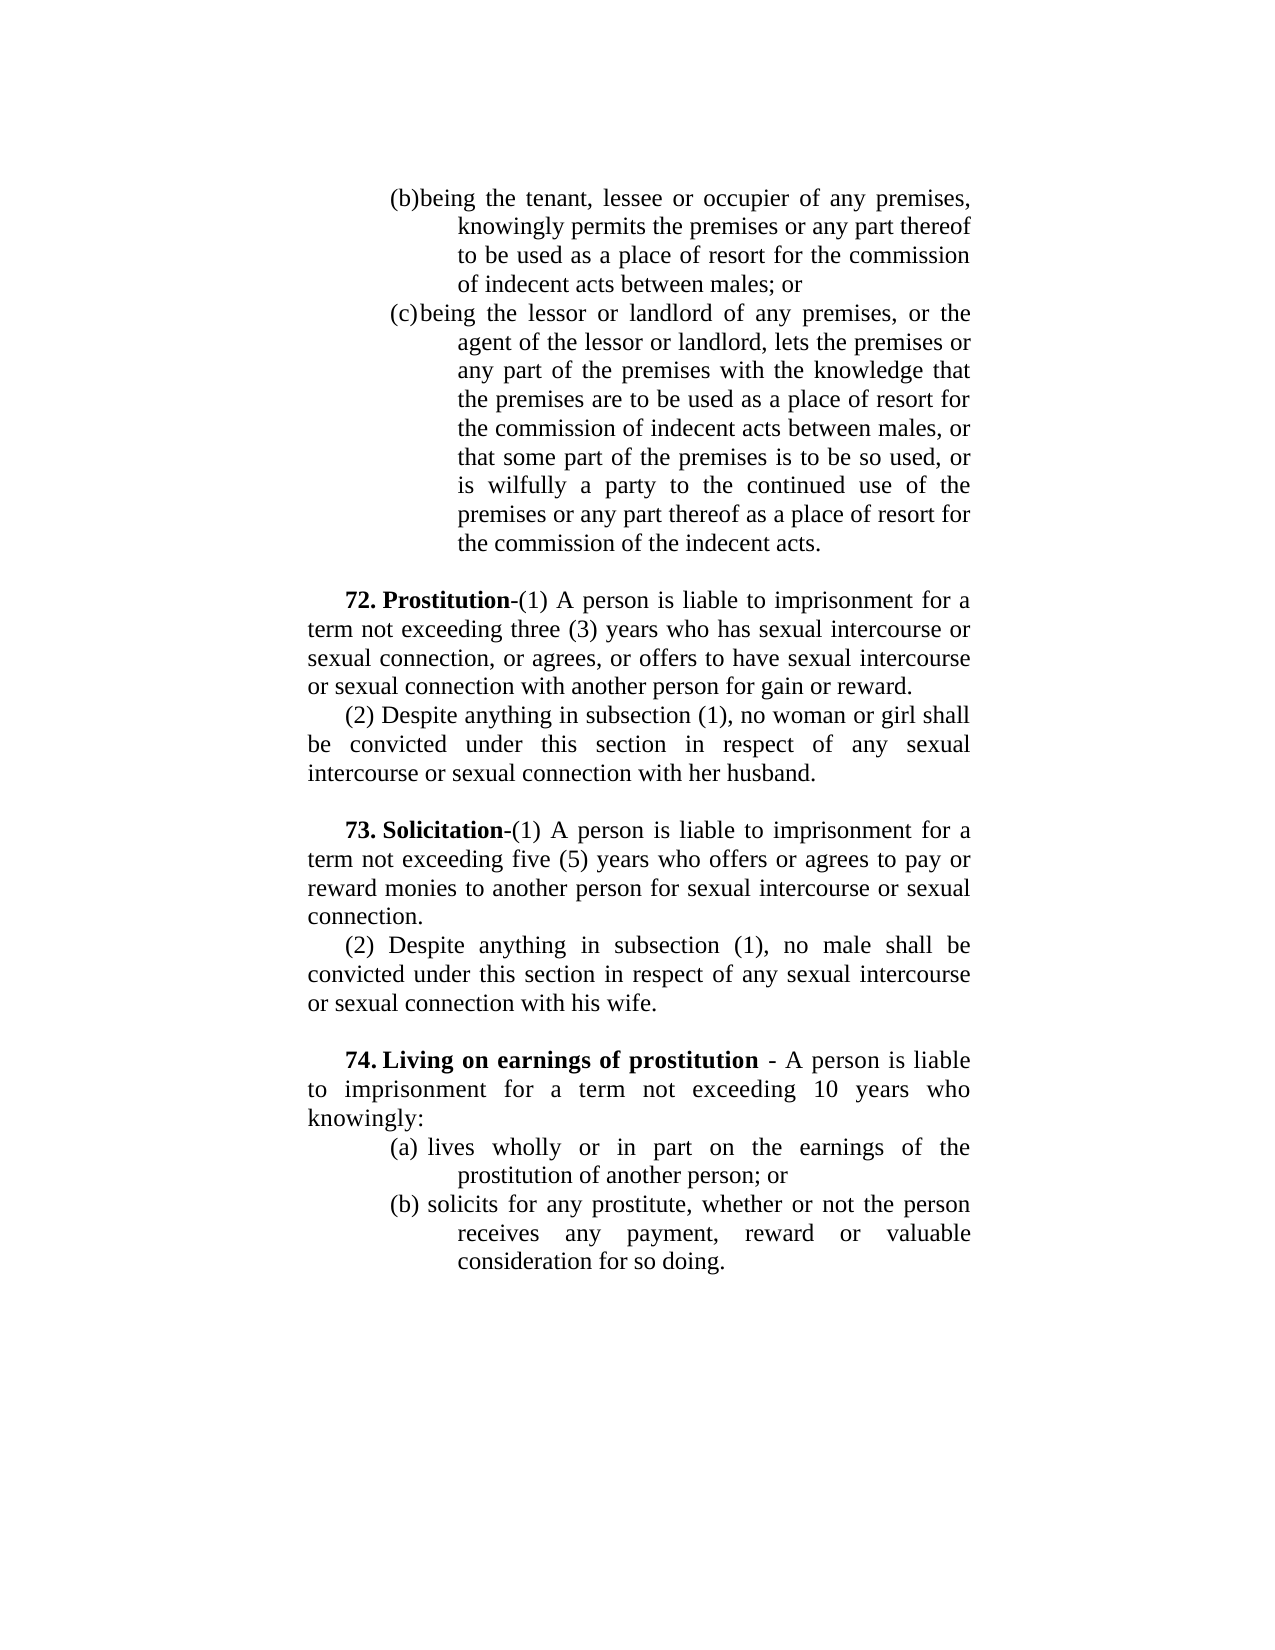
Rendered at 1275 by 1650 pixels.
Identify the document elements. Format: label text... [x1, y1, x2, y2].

list solicits for any prostitute, whether or not the person receives any payment, reward or valuable consideration for so doing. [390, 1189, 971, 1275]
text (2) Despite anything in subsection (1), no male shall be convicted under this section in respect of any sexual intercourse or sexual connection with his wife. [307, 931, 971, 1017]
list Solicitation-(1) A person is liable to imprisonment for a term not exceeding five (5) years who offers or agrees to pay or reward monies to another person for sexual intercourse or sexual connection. [307, 816, 971, 931]
list Living on earnings of prostitution - A person is liable to imprisonment for a term not exceeding 10 years who knowingly: [307, 1046, 971, 1132]
list lives wholly or in part on the earnings of the prostitution of another person; or [390, 1132, 971, 1189]
list being the tenant, lessee or occupier of any premises, knowingly permits the premises or any part thereof to be used as a place of resort for the commission of indecent acts between males; or [390, 183, 971, 298]
text (2) Despite anything in subsection (1), no woman or girl shall be convicted under this section in respect of any sexual intercourse or sexual connection with her husband. [307, 701, 971, 787]
list being the lessor or landlord of any premises, or the agent of the lessor or landlord, lets the premises or any part of the premises with the knowledge that the premises are to be used as a place of resort for the commission of indecent acts between males, or that some part of the premises is to be so used, or is wilfully a party to the continued use of the premises or any part thereof as a place of resort for the commission of the indecent acts. [390, 298, 971, 557]
list Prostitution-(1) A person is liable to imprisonment for a term not exceeding three (3) years who has sexual intercourse or sexual connection, or agrees, or offers to have sexual intercourse or sexual connection with another person for gain or reward. [307, 586, 971, 701]
